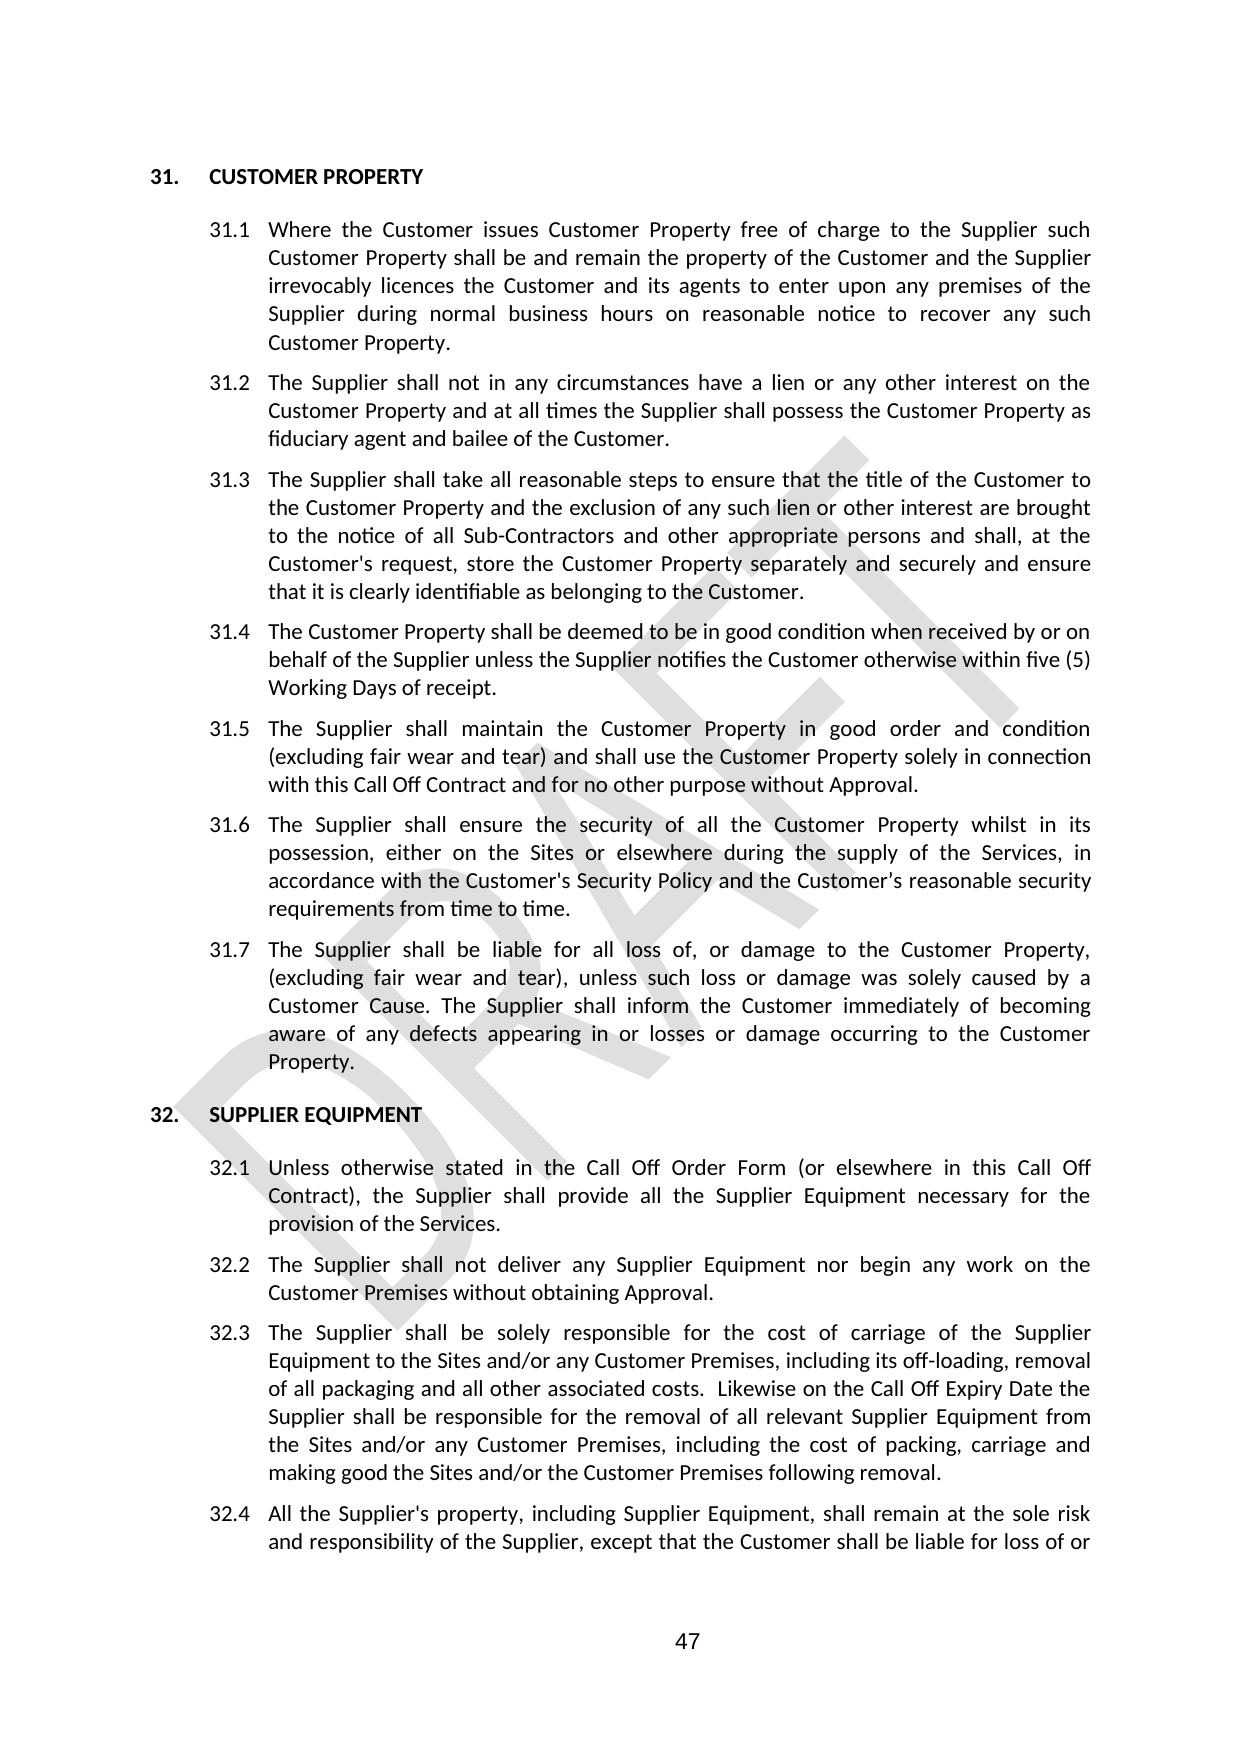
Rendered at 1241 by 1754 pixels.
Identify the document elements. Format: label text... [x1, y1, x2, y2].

text Unless otherwise stated in the Call Off Order Form (or elsewhere in this Call Off Contract), the Supplier shall provide all the Supplier Equipment necessary for the provision of the Services. [209, 1153, 1093, 1237]
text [209, 1499, 1093, 1555]
text The Supplier shall take all reasonable steps to ensure that the title of the Customer to the Customer Property and the exclusion of any such lien or other interest are brought to the notice of all Sub-Contractors and other appropriate persons and shall, at the Customer's request, store the Customer Property separately and securely and ensure that it is clearly identifiable as belonging to the Customer. [209, 465, 1093, 605]
text The Supplier shall be solely responsible for the cost of carriage of the Supplier Equipment to the Sites and/or any Customer Premises, including its off-loading, removal of all packaging and all other associated costs. Likewise on the Call Off Expiry Date the Supplier shall be responsible for the removal of all relevant Supplier Equipment from the Sites and/or any Customer Premises, including the cost of packing, carriage and making good the Sites and/or the Customer Premises following removal. [209, 1318, 1093, 1486]
text The Supplier shall maintain the Customer Property in good order and condition (excluding fair wear and tear) and shall use the Customer Property solely in connection with this Call Off Contract and for no other purpose without Approval. [209, 714, 1093, 798]
text Where the Customer issues Customer Property free of charge to the Supplier such Customer Property shall be and remain the property of the Customer and the Supplier irrevocably licences the Customer and its agents to enter upon any premises of the Supplier during normal business hours on reasonable notice to recover any such Customer Property. [209, 216, 1093, 356]
text The Supplier shall be liable for all loss of, or damage to the Customer Property, (excluding fair wear and tear), unless such loss or damage was solely caused by a Customer Cause. The Supplier shall inform the Customer immediately of becoming aware of any defects appearing in or losses or damage occurring to the Customer Property. [209, 935, 1093, 1075]
text The Supplier shall not deliver any Supplier Equipment nor begin any work on the Customer Premises without obtaining Approval. [209, 1250, 1093, 1306]
text The Customer Property shall be deemed to be in good condition when received by or on behalf of the Supplier unless the Supplier notifies the Customer otherwise within five (5) Working Days of receipt. [209, 617, 1093, 701]
subtitle SUPPLIER EQUIPMENT [150, 1100, 1093, 1128]
text The Supplier shall ensure the security of all the Customer Property whilst in its possession, either on the Sites or elsewhere during the supply of the Services, in accordance with the Customer's Security Policy and the Customer’s reasonable security requirements from time to time. [209, 810, 1093, 922]
text The Supplier shall not in any circumstances have a lien or any other interest on the Customer Property and at all times the Supplier shall possess the Customer Property as fiduciary agent and bailee of the Customer. [209, 368, 1093, 452]
subtitle CUSTOMER PROPERTY [150, 162, 1093, 191]
